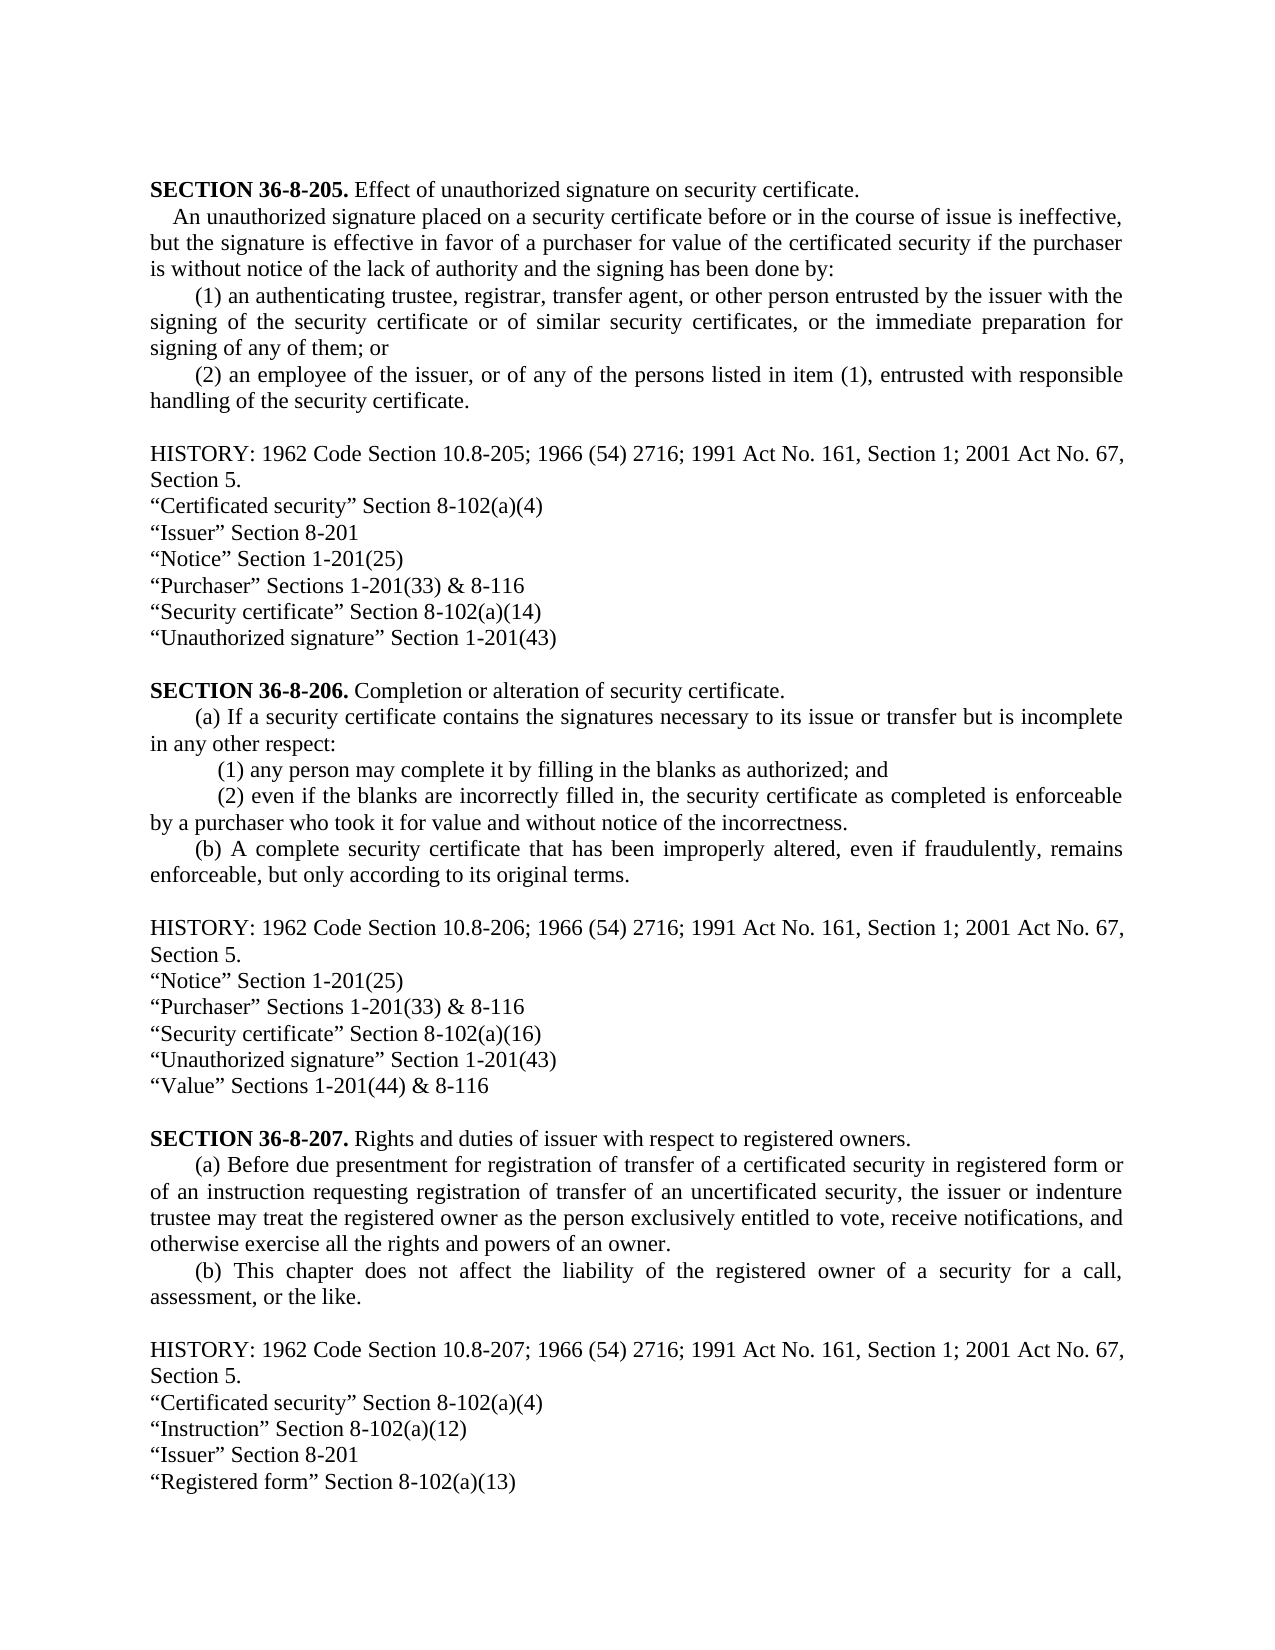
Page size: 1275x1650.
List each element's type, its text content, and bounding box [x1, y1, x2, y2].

text “Certificated security” Section 8-102(a)(4) [150, 1389, 1125, 1415]
text HISTORY: 1962 Code Section 10.8-206; 1966 (54) 2716; 1991 Act No. 161, Section 1; 2001 Act No. 67, Section 5. [150, 914, 1125, 967]
text (2) an employee of the issuer, or of any of the persons listed in item (1), entrusted with responsible handling of the security certificate. [150, 361, 1125, 413]
text (2) even if the blanks are incorrectly filled in, the security certificate as completed is enforceable by a purchaser who took it for value and without notice of the incorrectness. [150, 782, 1125, 835]
text “Value” Sections 1-201(44) & 8-116 [150, 1072, 1125, 1099]
text “Registered form” Section 8-102(a)(13) [150, 1468, 1125, 1494]
text “Security certificate” Section 8-102(a)(16) [150, 1020, 1125, 1046]
text SECTION 36-8-207. Rights and duties of issuer with respect to registered owners. [150, 1125, 1125, 1151]
text (1) an authenticating trustee, registrar, transfer agent, or other person entrusted by the issuer with the signing of the security certificate or of similar security certificates, or the immediate preparation for signing of any of them; or [150, 282, 1125, 361]
text “Instruction” Section 8-102(a)(12) [150, 1415, 1125, 1441]
text SECTION 36-8-206. Completion or alteration of security certificate. [150, 677, 1125, 703]
text “Purchaser” Sections 1-201(33) & 8-116 [150, 572, 1125, 598]
text “Security certificate” Section 8-102(a)(14) [150, 598, 1125, 624]
text SECTION 36-8-205. Effect of unauthorized signature on security certificate. [150, 176, 1125, 203]
text An unauthorized signature placed on a security certificate before or in the course of issue is ineffective, but the signature is effective in favor of a purchaser for value of the certificated security if the purchaser is without notice of the lack of authority and the signing has been done by: [150, 203, 1125, 282]
text (1) any person may complete it by filling in the blanks as authorized; and [150, 756, 1125, 782]
text “Certificated security” Section 8-102(a)(4) [150, 493, 1125, 519]
text “Issuer” Section 8-201 [150, 519, 1125, 545]
text “Notice” Section 1-201(25) [150, 545, 1125, 572]
text “Notice” Section 1-201(25) [150, 967, 1125, 993]
text (a) Before due presentment for registration of transfer of a certificated security in registered form or of an instruction requesting registration of transfer of an uncertificated security, the issuer or indenture trustee may treat the registered owner as the person exclusively entitled to vote, receive notifications, and otherwise exercise all the rights and powers of an owner. [150, 1151, 1125, 1257]
text (b) A complete security certificate that has been improperly altered, even if fraudulently, remains enforceable, but only according to its original terms. [150, 835, 1125, 888]
text HISTORY: 1962 Code Section 10.8-207; 1966 (54) 2716; 1991 Act No. 161, Section 1; 2001 Act No. 67, Section 5. [150, 1336, 1125, 1389]
text “Unauthorized signature” Section 1-201(43) [150, 624, 1125, 651]
text (b) This chapter does not affect the liability of the registered owner of a security for a call, assessment, or the like. [150, 1257, 1125, 1309]
text “Unauthorized signature” Section 1-201(43) [150, 1046, 1125, 1072]
text HISTORY: 1962 Code Section 10.8-205; 1966 (54) 2716; 1991 Act No. 161, Section 1; 2001 Act No. 67, Section 5. [150, 440, 1125, 493]
text (a) If a security certificate contains the signatures necessary to its issue or transfer but is incomplete in any other respect: [150, 703, 1125, 756]
text “Purchaser” Sections 1-201(33) & 8-116 [150, 993, 1125, 1020]
text “Issuer” Section 8-201 [150, 1441, 1125, 1468]
